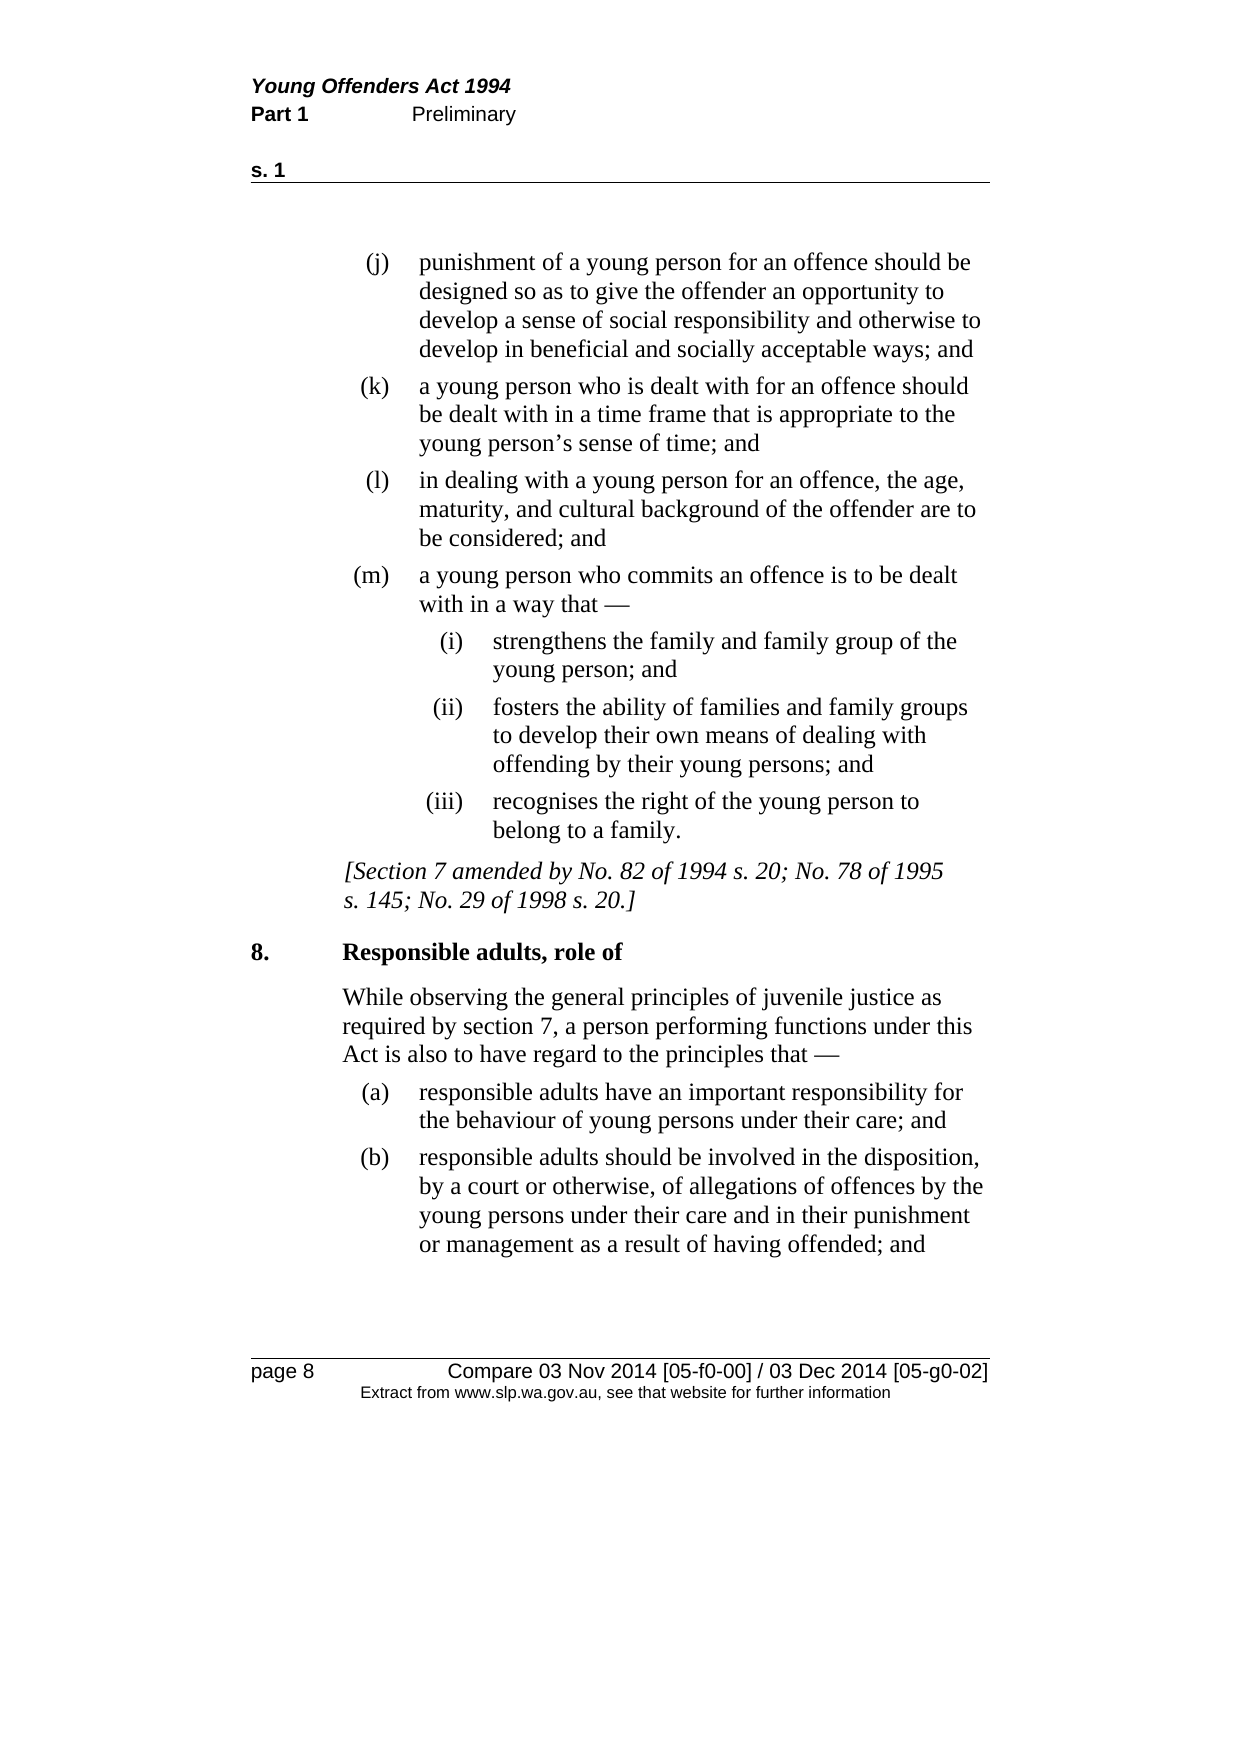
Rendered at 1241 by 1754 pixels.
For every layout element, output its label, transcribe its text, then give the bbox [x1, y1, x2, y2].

text [Section 7 amended by No. 82 of 1994 s. 20; No. 78 of 1995 s. 145; No. 29 of 1998 s. 20.] [251, 856, 990, 914]
text (i) strengthens the family and family group of the young person; and [251, 626, 990, 683]
text While observing the general principles of juvenile justice as required by section 7, a person performing functions under this Act is also to have regard to the principles that — [251, 982, 990, 1068]
text (ii) fosters the ability of families and family groups to develop their own means of dealing with offending by their young persons; and [251, 692, 990, 778]
text (k) a young person who is dealt with for an offence should be dealt with in a time frame that is appropriate to the young person’s sense of time; and [251, 371, 990, 457]
text (l) in dealing with a young person for an offence, the age, maturity, and cultural background of the offender are to be considered; and [251, 465, 990, 552]
text (iii) recognises the right of the young person to belong to a family. [251, 786, 990, 844]
subtitle 8. Responsible adults, role of [251, 937, 990, 965]
text (m) a young person who commits an offence is to be dealt with in a way that — [251, 560, 990, 617]
text (b) responsible adults should be involved in the disposition, by a court or otherwise, of allegations of offences by the young persons under their care and in their punishment or management as a result of having offended; and [251, 1142, 990, 1257]
text (j) punishment of a young person for an offence should be designed so as to give the offender an opportunity to develop a sense of social responsibility and otherwise to develop in beneficial and socially acceptable ways; and [251, 247, 990, 362]
text (a) responsible adults have an important responsibility for the behaviour of young persons under their care; and [251, 1077, 990, 1134]
